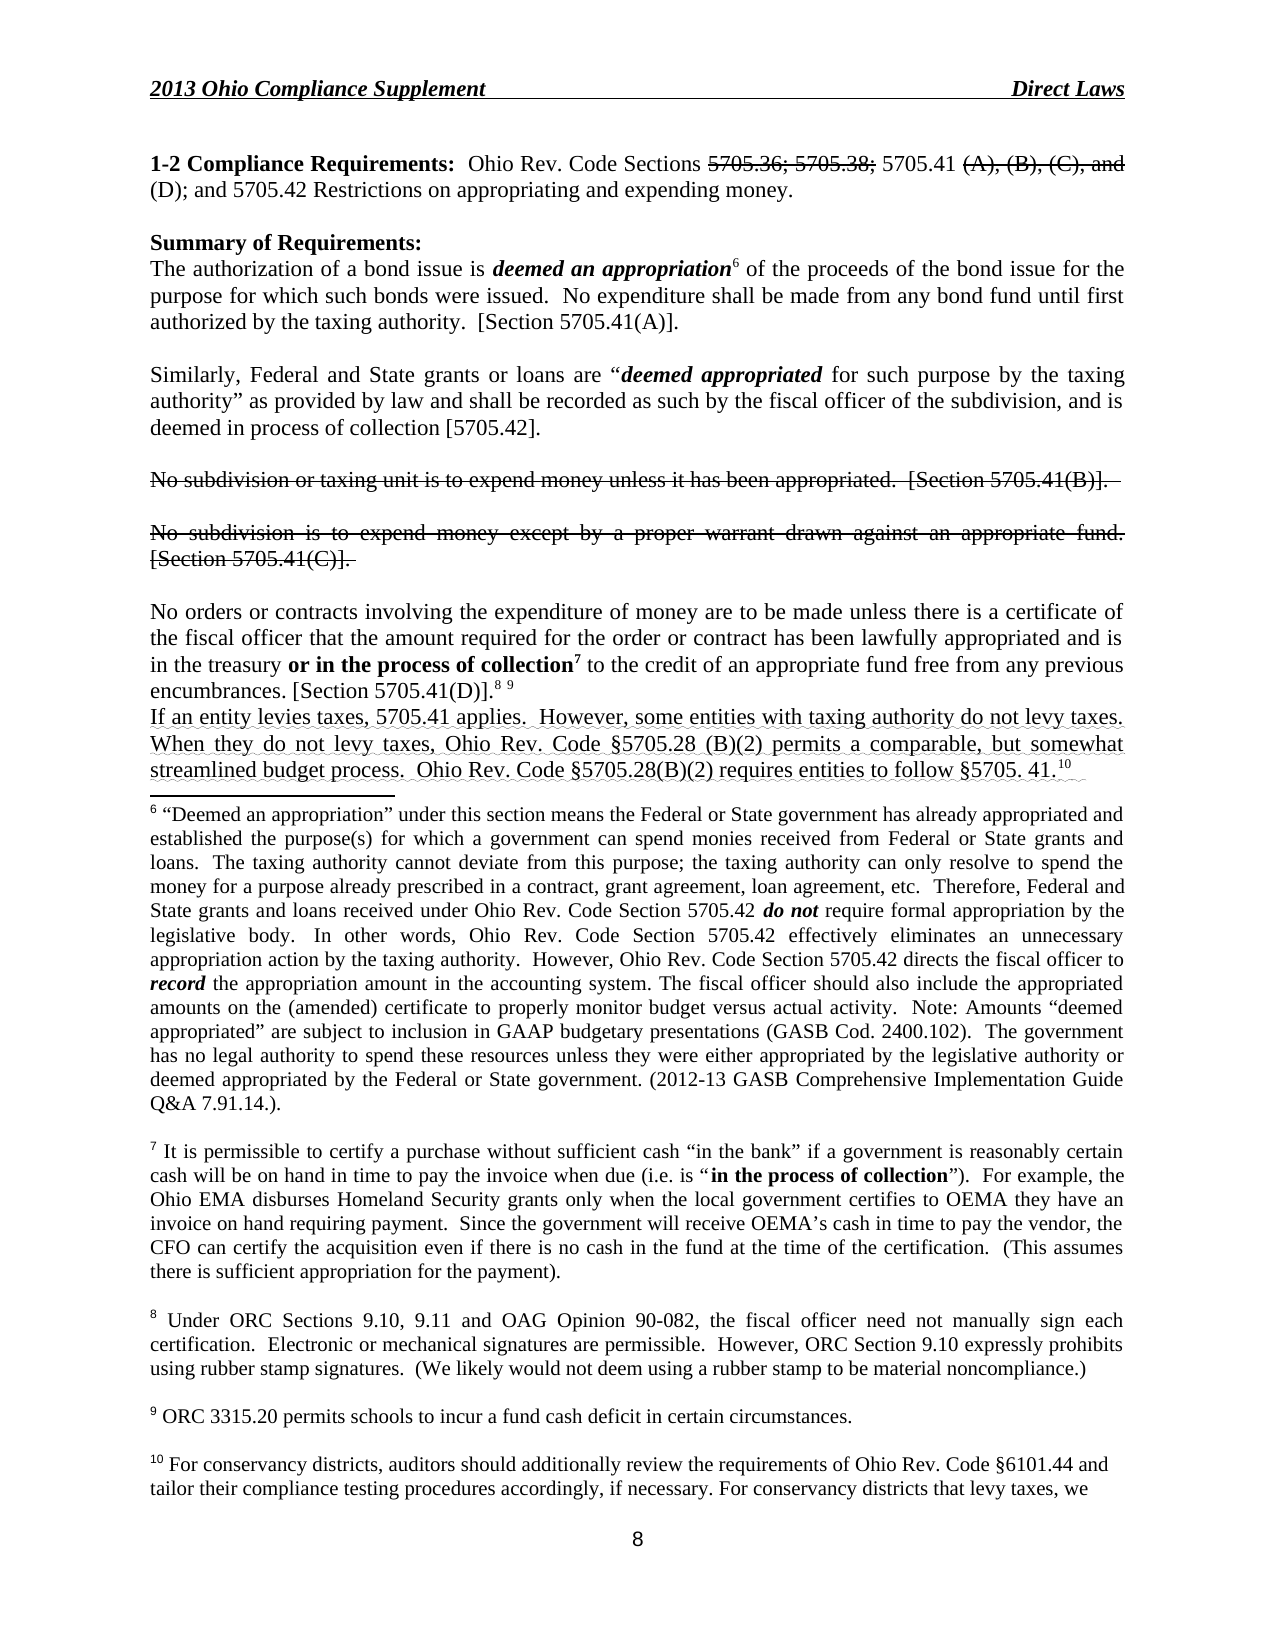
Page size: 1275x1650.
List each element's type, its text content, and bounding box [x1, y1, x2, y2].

text No subdivision is to expend money except by a proper warrant drawn against an appropriate fund. [Section 5705.41(C)]. [150, 519, 1125, 533]
text If an entity levies taxes, 5705.41 applies. However, some entities with taxing authority do not levy taxes. When they do not levy taxes, Ohio Rev. Code §5705.28 (B)(2) permits a comparable, but somewhat streamlined budget process. Ohio Rev. Code §5705.28(B)(2) requires entities to follow §5705. 41. [150, 727, 1125, 754]
text The authorization of a bond issue is deemed an appropriation of the proceeds of the bond issue for the purpose for which such bonds were issued. No expenditure shall be made from any bond fund until first authorized by the taxing authority. [Section 5705.41(A)]. [150, 255, 1125, 334]
text If an entity levies taxes, 5705.41 applies. However, some entities with taxing authority do not levy taxes. When they do not levy taxes, Ohio Rev. Code §5705.28 (B)(2) permits a comparable, but somewhat streamlined budget process. Ohio Rev. Code §5705.28(B)(2) requires entities to follow §5705. 41. [150, 703, 1125, 728]
text Summary of Requirements: [150, 229, 1125, 255]
text No subdivision or taxing unit is to expend money unless it has been appropriated. [Section 5705.41(B)]. [150, 466, 1125, 493]
text 1-2 Compliance Requirements: Ohio Rev. Code Sections 5705.36; 5705.38; 5705.41 (A), (B), (C), and (D); and 5705.42 Restrictions on appropriating and expending money. [150, 150, 1125, 203]
text No subdivision is to expend money except by a proper warrant drawn against an appropriate fund. [Section 5705.41(C)]. [150, 535, 1125, 572]
text If an entity levies taxes, 5705.41 applies. However, some entities with taxing authority do not levy taxes. When they do not levy taxes, Ohio Rev. Code §5705.28 (B)(2) permits a comparable, but somewhat streamlined budget process. Ohio Rev. Code §5705.28(B)(2) requires entities to follow §5705. 41. [150, 754, 1125, 782]
text Similarly, Federal and State grants or loans are “deemed appropriated for such purpose by the taxing authority” as provided by law and shall be recorded as such by the fiscal officer of the subdivision, and is deemed in process of collection [5705.42]. [150, 361, 1125, 440]
text No orders or contracts involving the expenditure of money are to be made unless there is a certificate of the fiscal officer that the amount required for the order or contract has been lawfully appropriated and is in the treasury or in the process of collection to the credit of an appropriate fund free from any previous encumbrances. [Section 5705.41(D)]. [150, 598, 1125, 703]
